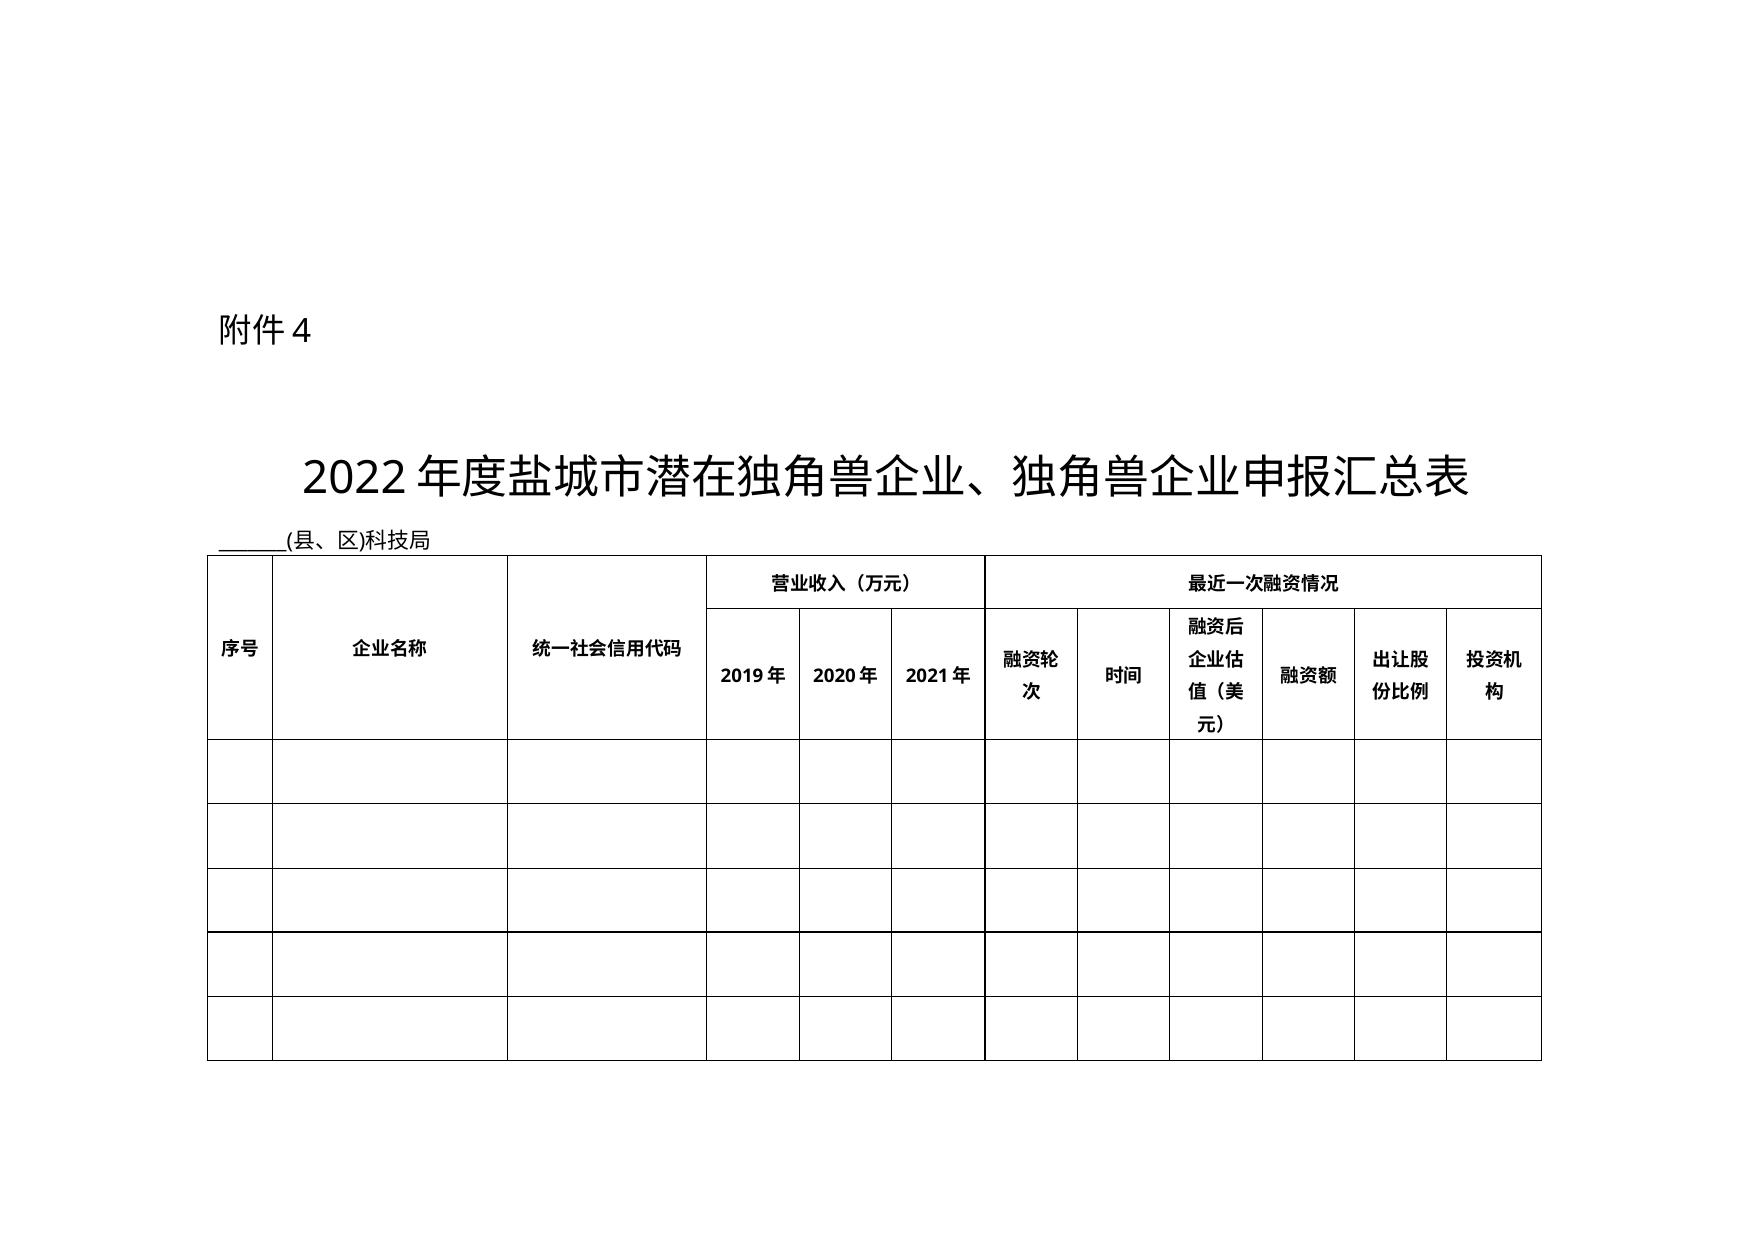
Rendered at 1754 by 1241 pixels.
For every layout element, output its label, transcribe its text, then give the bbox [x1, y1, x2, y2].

table_cell [892, 869, 984, 931]
table_cell [1263, 740, 1354, 803]
table_cell [707, 933, 799, 996]
table_cell [800, 933, 891, 996]
table_cell 2020年 [800, 609, 891, 739]
table_cell [208, 804, 272, 867]
table_cell [892, 740, 984, 803]
table_cell 投资机构 [1447, 609, 1541, 739]
table_cell [508, 740, 706, 803]
table_cell [800, 740, 891, 803]
table_cell 融资额 [1263, 609, 1354, 739]
table_cell [1078, 933, 1169, 996]
table_cell [986, 933, 1077, 996]
table_cell [1170, 740, 1262, 803]
table_cell [800, 997, 891, 1059]
table_cell 时间 [1078, 609, 1169, 739]
table_cell [1078, 997, 1169, 1059]
table_cell [1447, 740, 1541, 803]
table_cell 2021年 [892, 609, 984, 739]
table_cell [892, 997, 984, 1059]
table_cell [986, 869, 1077, 931]
table_cell [1447, 997, 1541, 1059]
table_cell 2019年 [707, 609, 799, 739]
text 附件4 [218, 295, 1553, 360]
table_cell [1263, 997, 1354, 1059]
text 2022年度盐城市潜在独角兽企业、独角兽企业申报汇总表 [218, 425, 1553, 523]
table_cell [1263, 804, 1354, 867]
table_cell [1447, 804, 1541, 867]
table_cell [800, 869, 891, 931]
table_cell [1355, 997, 1446, 1059]
table_cell [986, 804, 1077, 867]
table_cell 出让股份比例 [1355, 609, 1446, 739]
table_cell [1355, 804, 1446, 867]
table_cell [1170, 933, 1262, 996]
table_cell [1355, 869, 1446, 931]
table_cell [1078, 869, 1169, 931]
table_cell [1355, 740, 1446, 803]
table_cell [208, 740, 272, 803]
table_cell [1263, 869, 1354, 931]
table_cell [208, 933, 272, 996]
table_cell [1170, 869, 1262, 931]
table_header 统一社会信用代码 [508, 556, 706, 739]
table_header 最近一次融资情况 [986, 556, 1541, 608]
table_cell [1447, 933, 1541, 996]
table_header 企业名称 [273, 556, 507, 739]
table_cell [707, 997, 799, 1059]
table_cell [986, 740, 1077, 803]
table_cell [1355, 933, 1446, 996]
table_cell [707, 804, 799, 867]
table_cell [508, 804, 706, 867]
text _______(县、区)科技局 [218, 523, 1553, 555]
table_cell [892, 804, 984, 867]
table_cell [707, 740, 799, 803]
table_cell [273, 997, 507, 1059]
table_cell [1170, 997, 1262, 1059]
table_cell [892, 933, 984, 996]
table_cell [707, 869, 799, 931]
table_cell 融资轮次 [986, 609, 1077, 739]
table_cell [1447, 869, 1541, 931]
table_cell [800, 804, 891, 867]
table_cell [508, 869, 706, 931]
table_cell [1170, 804, 1262, 867]
table_cell [208, 869, 272, 931]
table_cell 融资后企业估值（美元） [1170, 609, 1262, 739]
table_cell [986, 997, 1077, 1059]
table_cell [273, 933, 507, 996]
table_cell [508, 933, 706, 996]
table_header 序号 [208, 556, 272, 739]
table_cell [208, 997, 272, 1059]
table_cell [1078, 804, 1169, 867]
table_header 营业收入（万元） [707, 556, 984, 608]
table_cell [1078, 740, 1169, 803]
table_cell [508, 997, 706, 1059]
table_cell [273, 740, 507, 803]
table_cell [273, 869, 507, 931]
table_cell [1263, 933, 1354, 996]
table_cell [273, 804, 507, 867]
